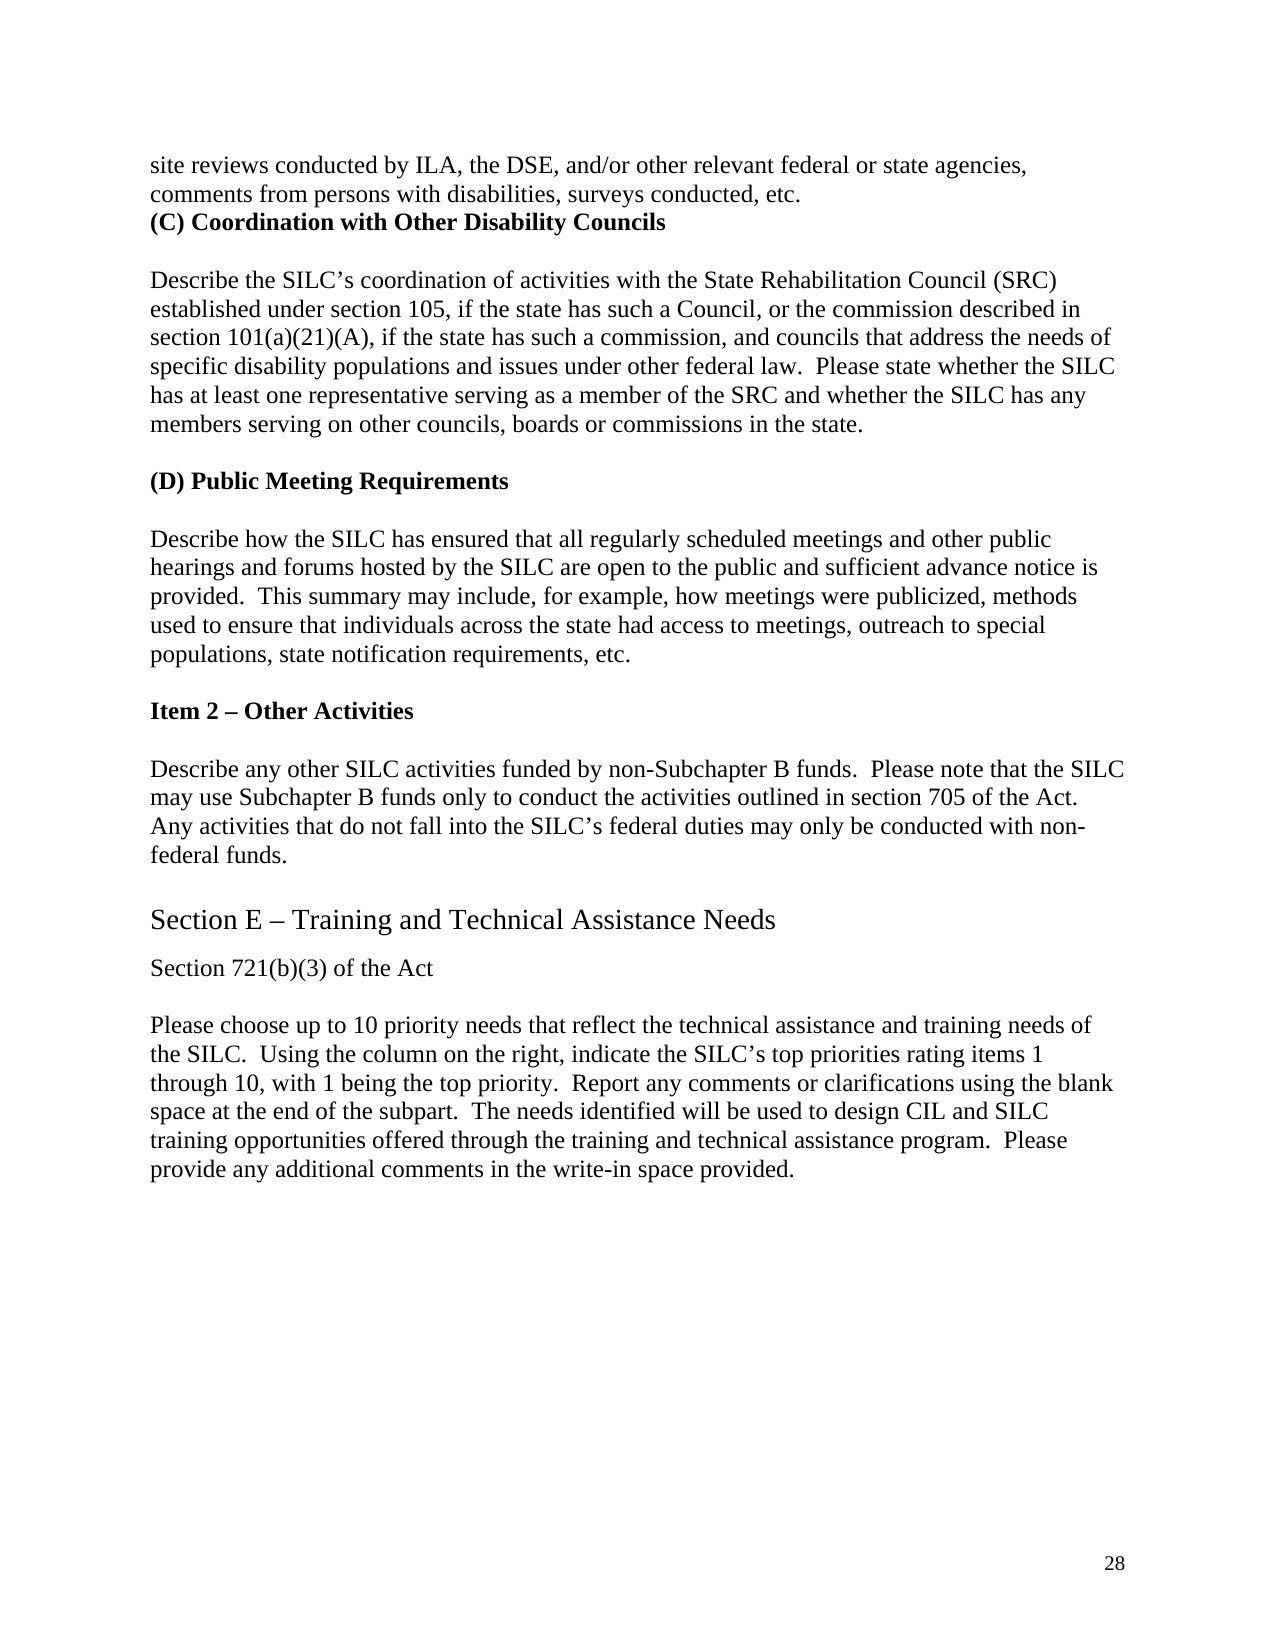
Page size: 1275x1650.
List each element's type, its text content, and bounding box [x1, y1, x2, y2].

text Describe any other SILC activities funded by non-Subchapter B funds. Please note that the SILC may use Subchapter B funds only to conduct the activities outlined in section 705 of the Act. Any activities that do not fall into the SILC’s federal duties may only be conducted with non-federal funds. [150, 754, 1125, 869]
text Section 721(b)(3) of the Act [150, 953, 1125, 981]
text Item 2 – Other Activities [150, 696, 1125, 725]
text (C) Coordination with Other Disability Councils [150, 207, 1125, 236]
text Please choose up to 10 priority needs that reflect the technical assistance and training needs of the SILC. Using the column on the right, indicate the SILC’s top priorities rating items 1 through 10, with 1 being the top priority. Report any comments or clarifications using the blank space at the end of the subpart. The needs identified will be used to design CIL and SILC training opportunities offered through the training and technical assistance program. Please provide any additional comments in the write-in space provided. [150, 1010, 1125, 1183]
text Describe how the SILC has ensured that all regularly scheduled meetings and other public hearings and forums hosted by the SILC are open to the public and sufficient advance notice is provided. This summary may include, for example, how meetings were publicized, methods used to ensure that individuals across the state had access to meetings, outreach to special populations, state notification requirements, etc. [150, 524, 1125, 667]
text (D) Public Meeting Requirements [150, 466, 1125, 495]
subtitle Section E – Training and Technical Assistance Needs [150, 902, 1125, 936]
text Describe the SILC’s coordination of activities with the State Rehabilitation Council (SRC) established under section 105, if the state has such a Council, or the commission described in section 101(a)(21)(A), if the state has such a commission, and councils that address the needs of specific disability populations and issues under other federal law. Please state whether the SILC has at least one representative serving as a member of the SRC and whether the SILC has any members serving on other councils, boards or commissions in the state. [150, 265, 1125, 437]
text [150, 150, 1125, 207]
